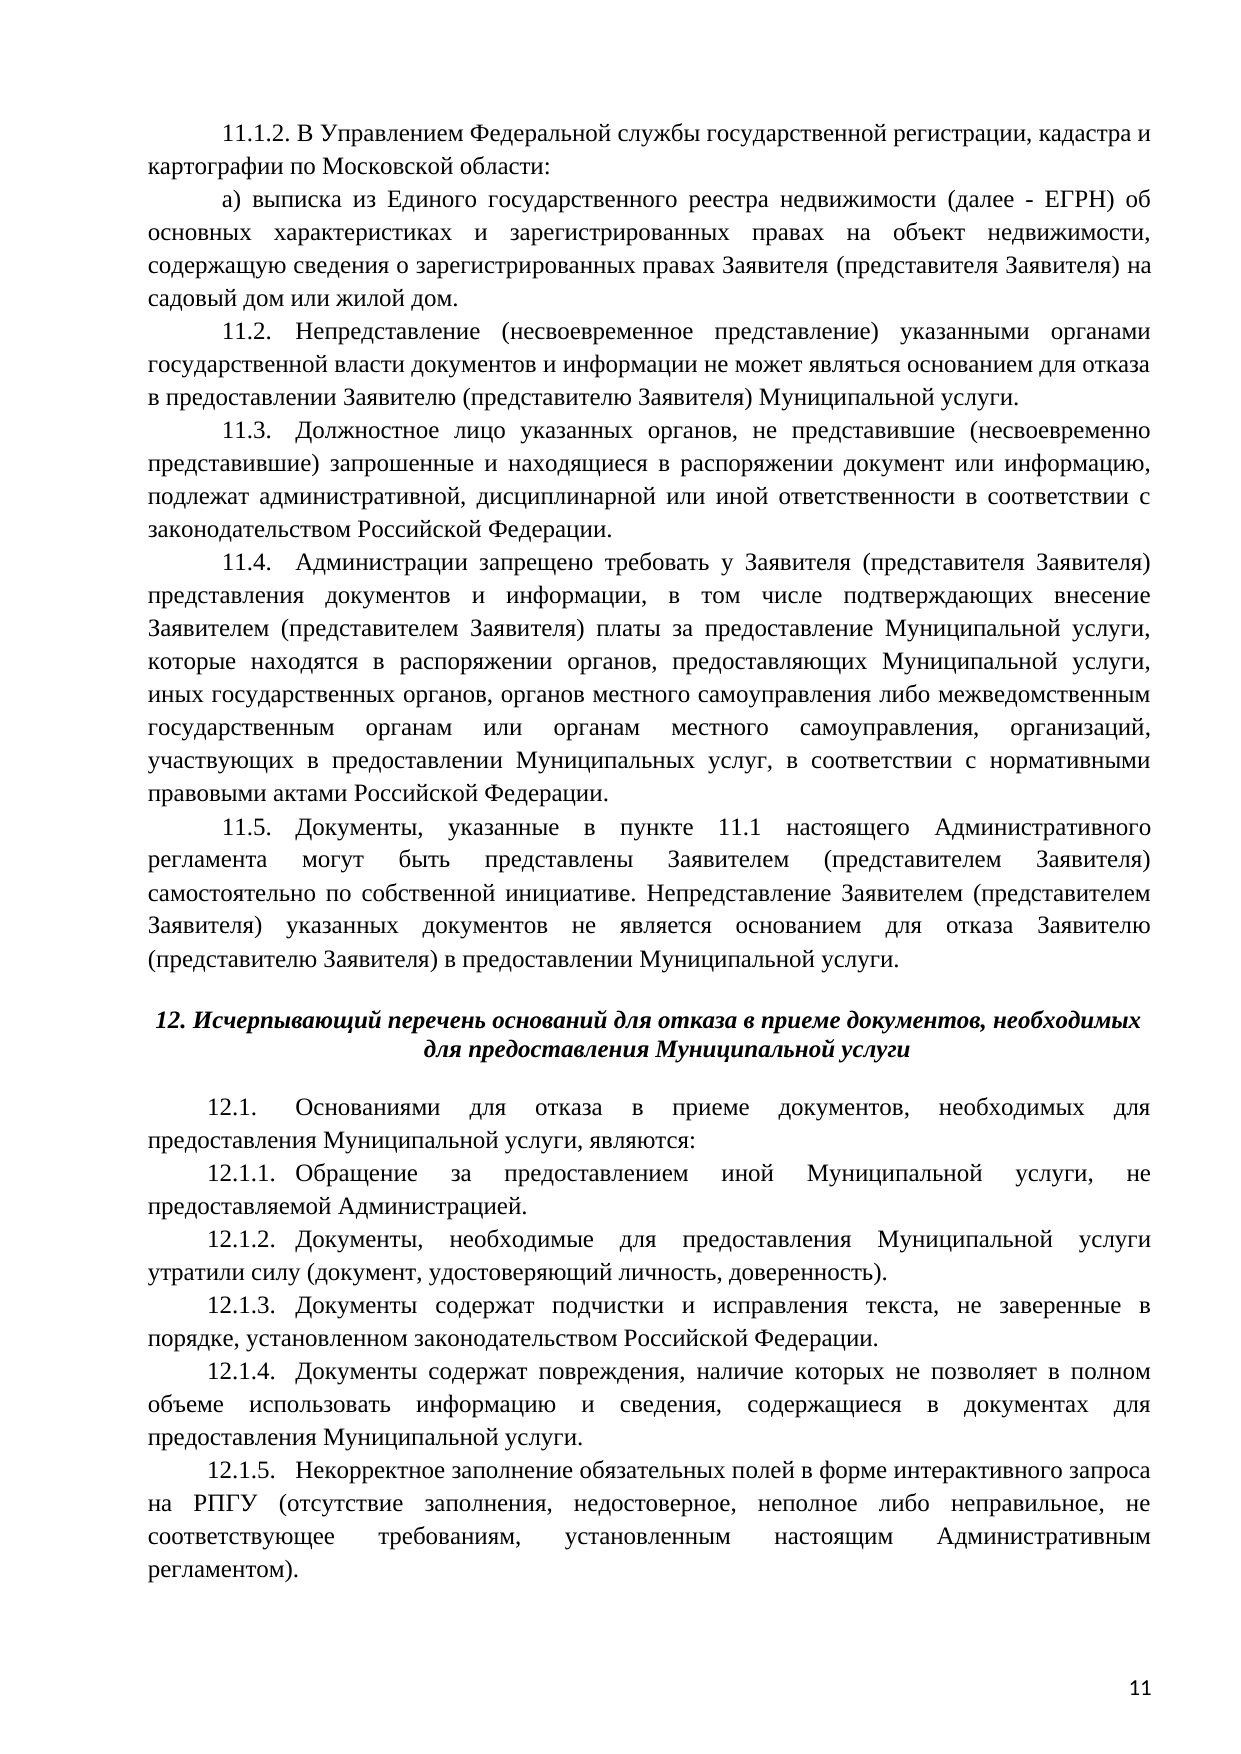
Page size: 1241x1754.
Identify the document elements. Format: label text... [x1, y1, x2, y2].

list а) выписка из Единого государственного реестра недвижимости (далее - ЕГРН) об основных характеристиках и зарегистрированных правах на объект недвижимости, содержащую сведения о зарегистрированных правах Заявителя (представителя Заявителя) на садовый дом или жилой дом. [148, 184, 1152, 217]
list Администрации запрещено требовать у Заявителя (представителя Заявителя) представления документов и информации, в том числе подтверждающих внесение Заявителем (представителем Заявителя) платы за предоставление Муниципальной услуги, которые находятся в распоряжении органов, предоставляющих Муниципальной услуги, иных государственных органов, органов местного самоуправления либо межведомственным государственным органам или органам местного самоуправления, организаций, участвующих в предоставлении Муниципальных услуг, в соответствии с нормативными правовыми актами Российской Федерации. [148, 547, 1152, 807]
list Основаниями для отказа в приеме документов, необходимых для предоставления Муниципальной услуги, являются: [148, 1092, 1152, 1153]
list Документы содержат подчистки и исправления текста, не заверенные в порядке, установленном законодательством Российской Федерации. [148, 1290, 1152, 1352]
list Документы, необходимые для предоставления Муниципальной услуги утратили силу (документ, удостоверяющий личность, доверенность). [148, 1224, 1152, 1286]
list а) выписка из Единого государственного реестра недвижимости (далее - ЕГРН) об основных характеристиках и зарегистрированных правах на объект недвижимости, содержащую сведения о зарегистрированных правах Заявителя (представителя Заявителя) на садовый дом или жилой дом. [148, 246, 1152, 312]
list Некорректное заполнение обязательных полей в форме интерактивного запроса на РПГУ (отсутствие заполнения, недостоверное, неполное либо неправильное, не соответствующее требованиям, установленным настоящим Административным регламентом). [148, 1455, 1152, 1583]
list Непредставление (несвоевременное представление) указанными органами государственной власти документов и информации не может являться основанием для отказа в предоставлении Заявителю (представителю Заявителя) Муниципальной услуги. [148, 316, 1152, 411]
list 11.1.2. В Управлением Федеральной службы государственной регистрации, кадастра и картографии по Московской области: [148, 118, 1152, 180]
list Исчерпывающий перечень оснований для отказа в приеме документов, необходимых для предоставления Муниципальной услуги [148, 1005, 1152, 1063]
list Документы, указанные в пункте 11.1 настоящего Административного регламента могут быть представлены Заявителем (представителем Заявителя) самостоятельно по собственной инициативе. Непредставление Заявителем (представителем Заявителя) указанных документов не является основанием для отказа Заявителю (представителю Заявителя) в предоставлении Муниципальной услуги. [148, 812, 1152, 972]
list Должностное лицо указанных органов, не представившие (несвоевременно представившие) запрошенные и находящиеся в распоряжении документ или информацию, подлежат административной, дисциплинарной или иной ответственности в соответствии с законодательством Российской Федерации. [148, 415, 1152, 543]
list Документы содержат повреждения, наличие которых не позволяет в полном объеме использовать информацию и сведения, содержащиеся в документах для предоставления Муниципальной услуги. [148, 1356, 1152, 1451]
list Обращение за предоставлением иной Муниципальной услуги, не предоставляемой Администрацией. [148, 1158, 1152, 1219]
